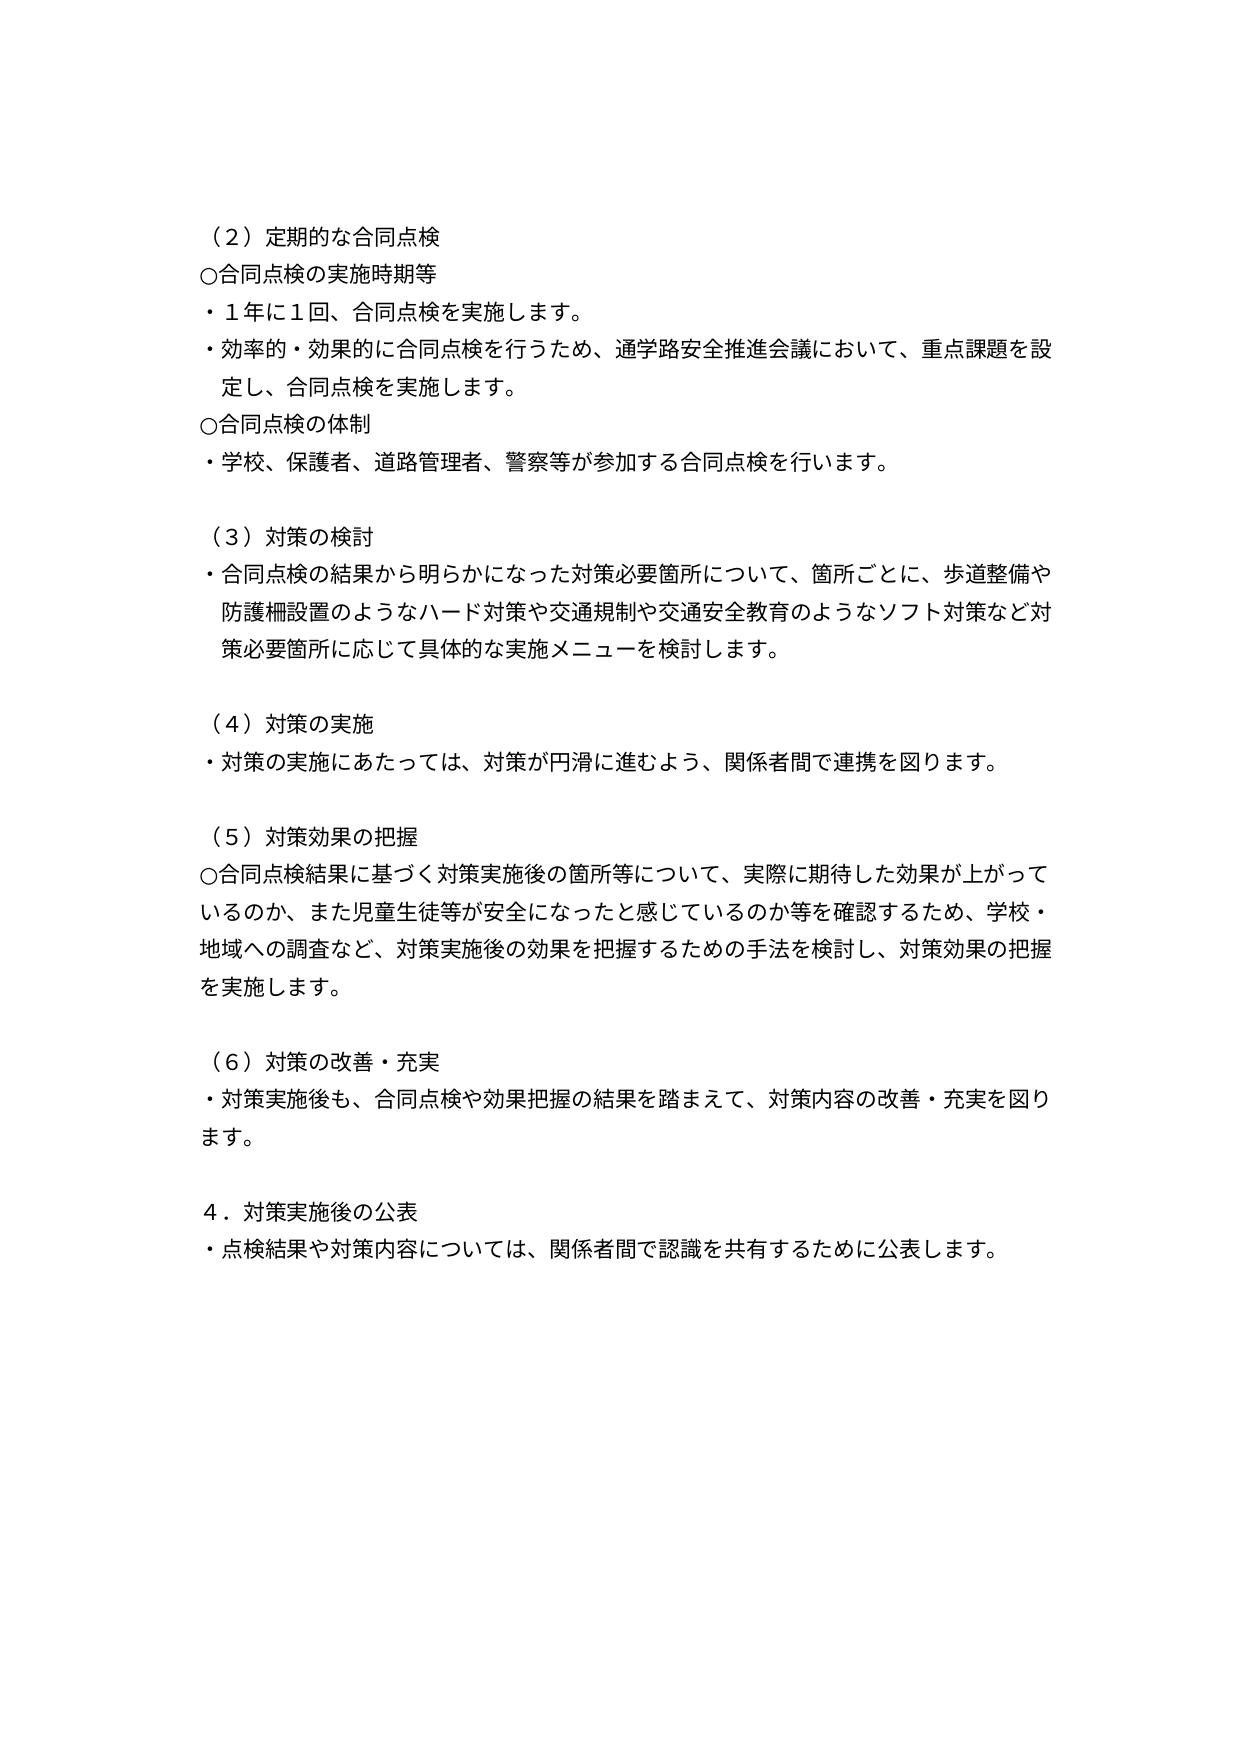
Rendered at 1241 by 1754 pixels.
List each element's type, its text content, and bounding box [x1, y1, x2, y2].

text （５）対策効果の把握 [177, 817, 1063, 854]
text ・学校、保護者、道路管理者、警察等が参加する合同点検を行います。 [199, 442, 1063, 479]
text ○合同点検の実施時期等 [177, 254, 1063, 292]
text （４）対策の実施 [177, 704, 1063, 742]
text （３）対策の検討 [177, 517, 1063, 554]
text ます。 [177, 1117, 1063, 1154]
text ４．対策実施後の公表 [177, 1192, 1063, 1229]
text ・１年に１回、合同点検を実施します。 [199, 292, 1063, 329]
text （２）定期的な合同点検 [177, 217, 1063, 254]
text ○合同点検結果に基づく対策実施後の箇所等について、実際に期待した効果が上がっているのか、また児童生徒等が安全になったと感じているのか等を確認するため、学校・地域への調査など、対策実施後の効果を把握するための手法を検討し、対策効果の把握を実施します。 [199, 854, 1063, 1004]
text （６）対策の改善・充実 [177, 1042, 1063, 1079]
text ・効率的・効果的に合同点検を行うため、通学路安全推進会議において、重点課題を設定し、合同点検を実施します。 [199, 329, 1063, 404]
text ・対策実施後も、合同点検や効果把握の結果を踏まえて、対策内容の改善・充実を図り [177, 1079, 1063, 1117]
text ○合同点検の体制 [177, 404, 1063, 442]
text ・合同点検の結果から明らかになった対策必要箇所について、箇所ごとに、歩道整備や防護柵設置のようなハード対策や交通規制や交通安全教育のようなソフト対策など対策必要箇所に応じて具体的な実施メニューを検討します。 [199, 554, 1063, 667]
text ・対策の実施にあたっては、対策が円滑に進むよう、関係者間で連携を図ります。 [177, 742, 1063, 779]
text ・点検結果や対策内容については、関係者間で認識を共有するために公表します。 [199, 1229, 1063, 1267]
